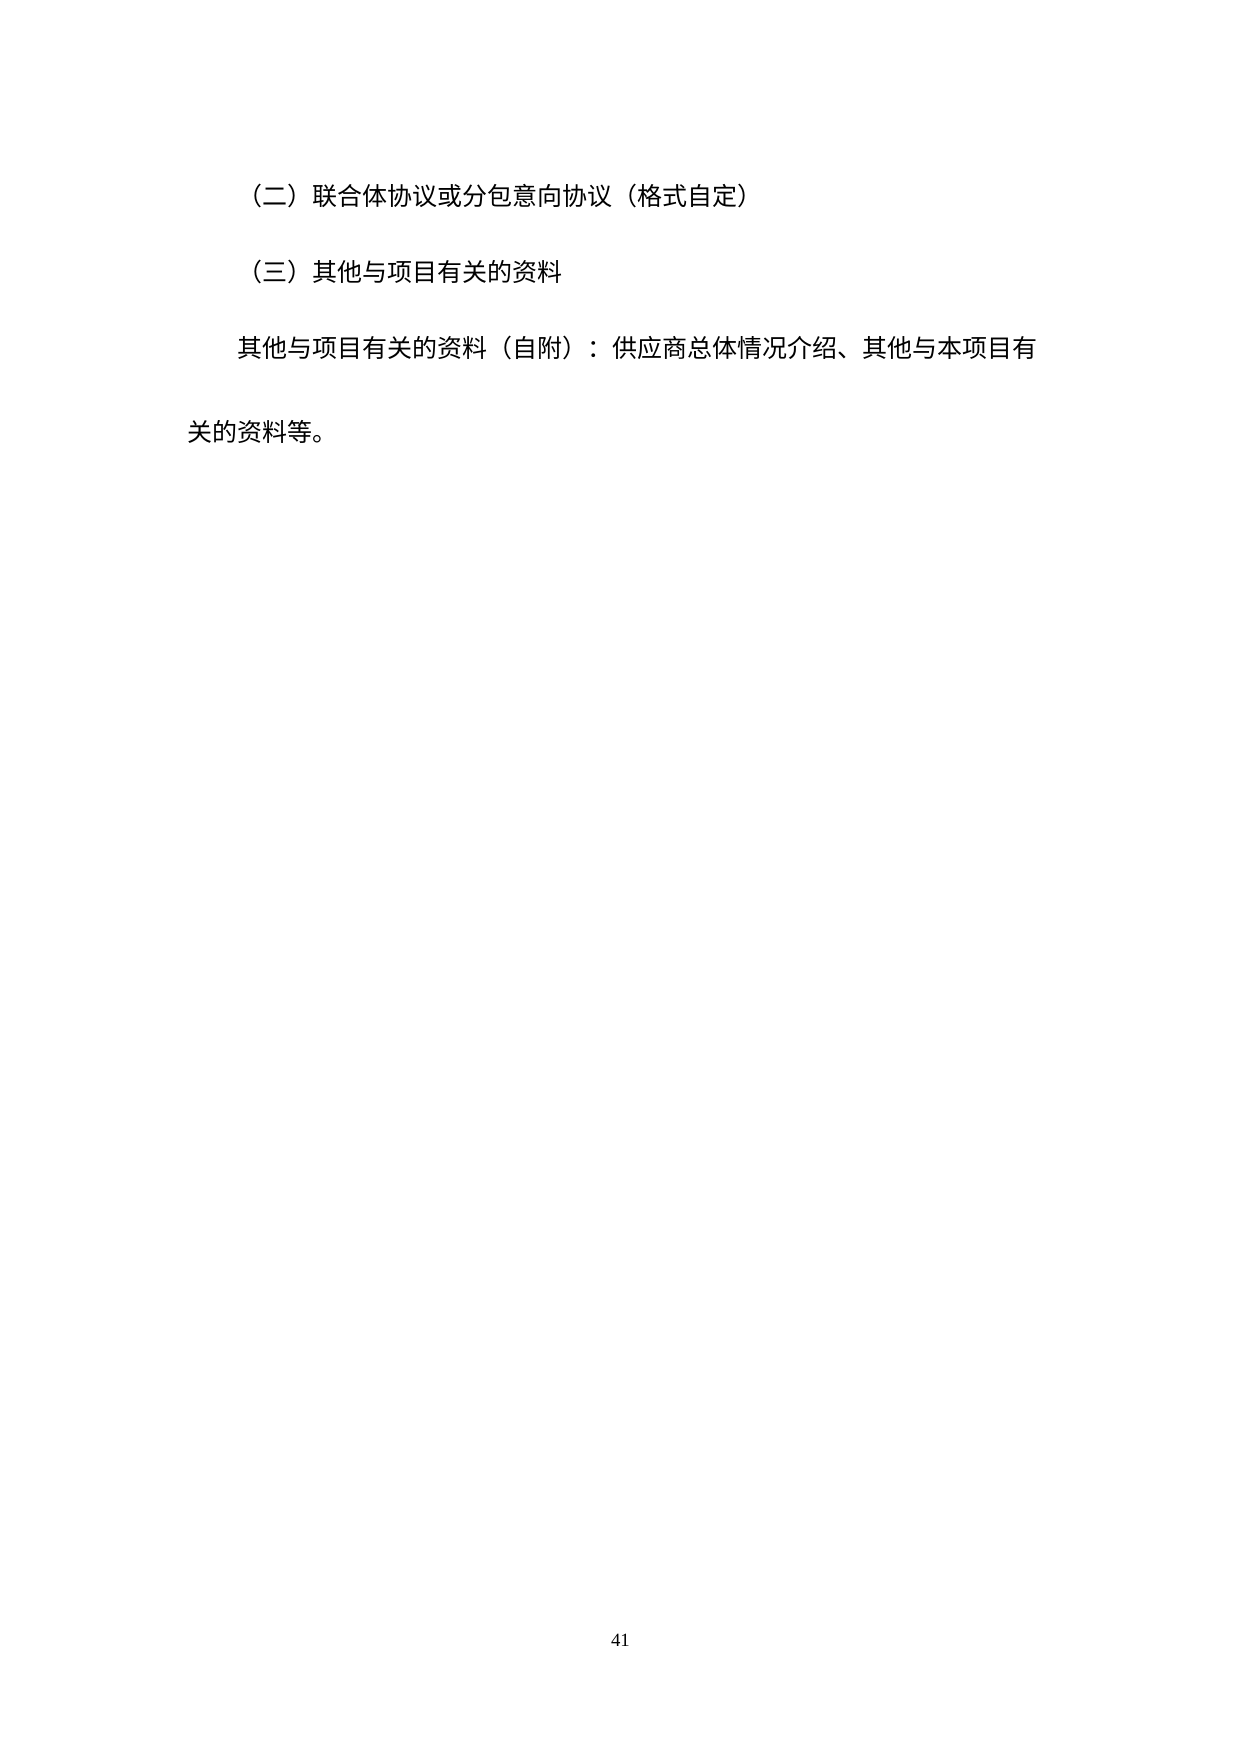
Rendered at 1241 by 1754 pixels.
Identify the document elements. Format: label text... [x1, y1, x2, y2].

text （三）其他与项目有关的资料 [187, 238, 1053, 303]
text （二）联合体协议或分包意向协议（格式自定） [187, 162, 1053, 227]
text 其他与项目有关的资料（自附）：供应商总体情况介绍、其他与本项目有关的资料等。 [187, 314, 1053, 463]
